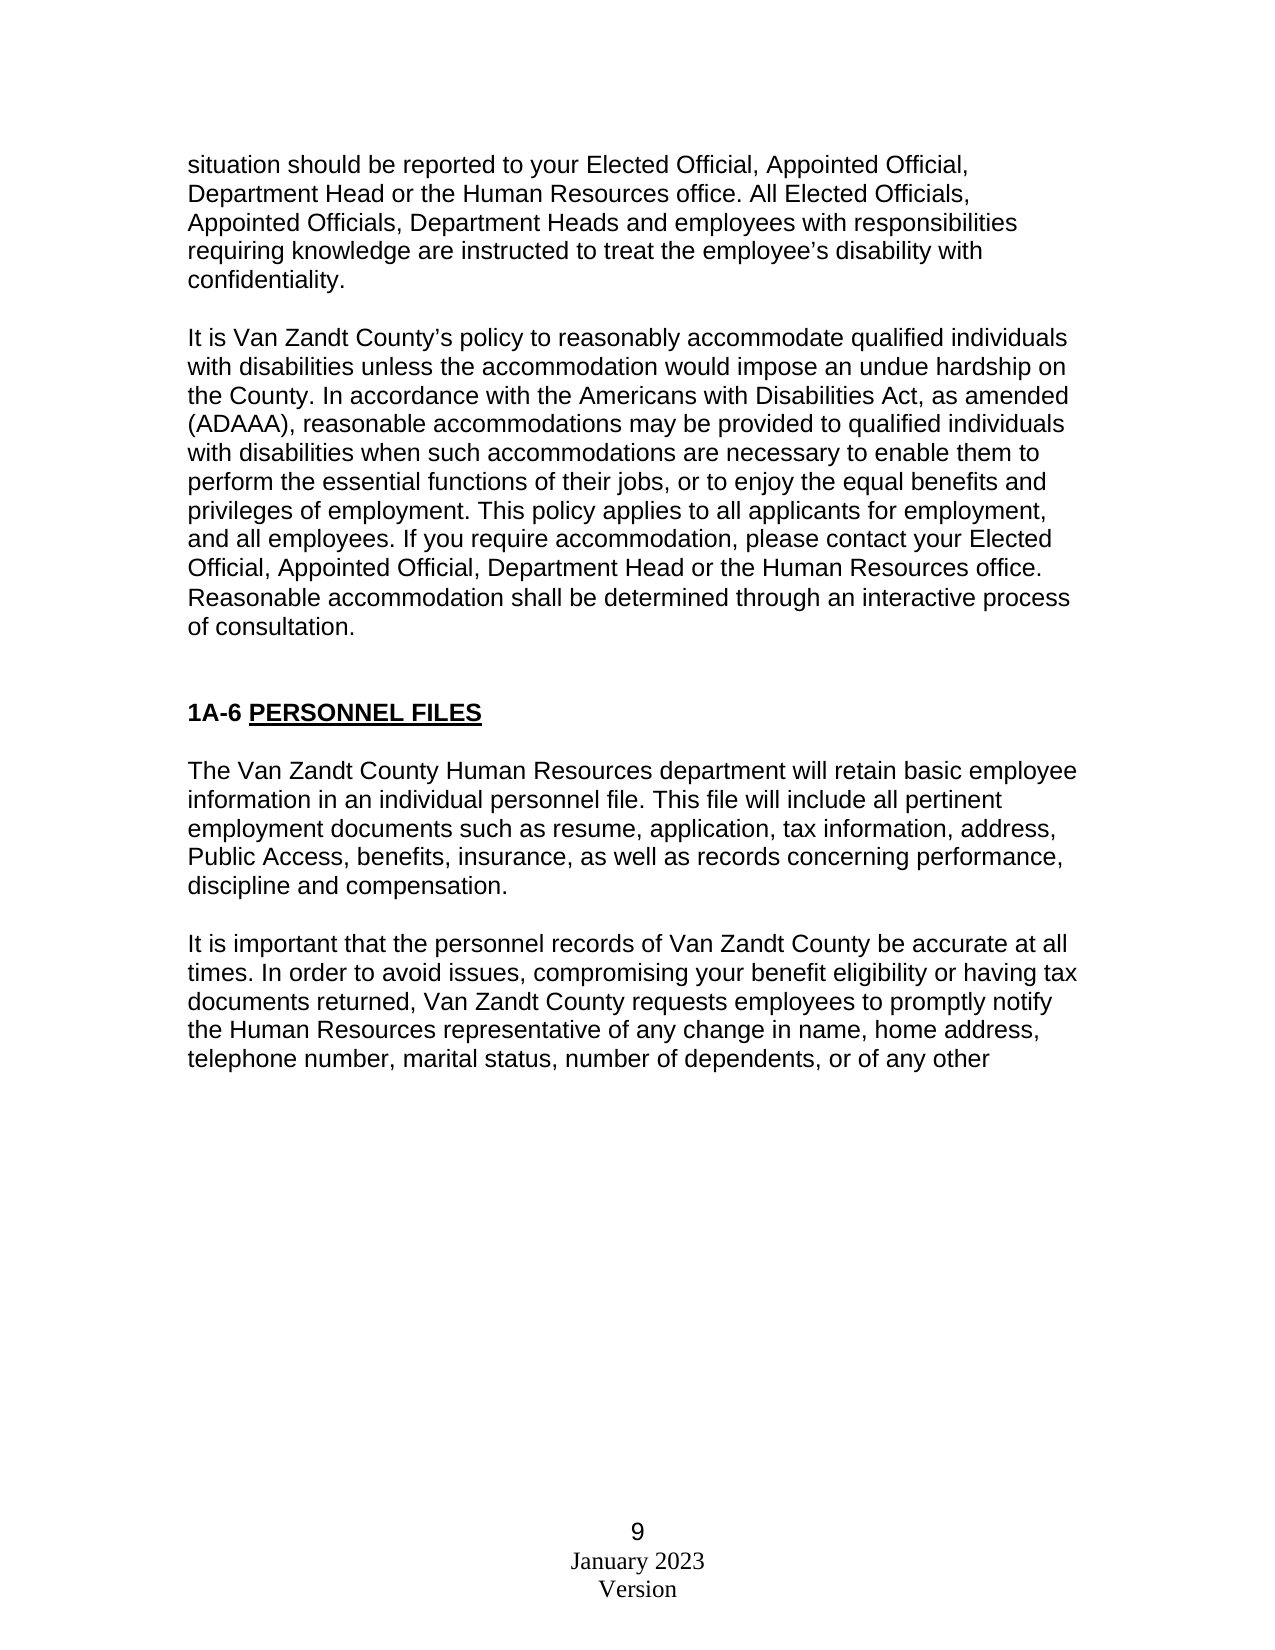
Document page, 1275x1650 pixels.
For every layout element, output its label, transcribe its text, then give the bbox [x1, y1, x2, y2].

text situation should be reported to your Elected Official, Appointed Official, Department Head or the Human Resources office. All Elected Officials, Appointed Officials, Department Heads and employees with responsibilities requiring knowledge are instructed to treat the employee’s disability with confidentiality. [187, 150, 1021, 294]
text The Van Zandt County Human Resources department will retain basic employee information in an individual personnel file. This file will include all pertinent employment documents such as resume, application, tax information, address, Public Access, benefits, insurance, as well as records concerning performance, discipline and compensation. [187, 756, 1080, 900]
text It is Van Zandt County’s policy to reasonably accommodate qualified individuals with disabilities unless the accommodation would impose an undue hardship on the County. In accordance with the Americans with Disabilities Act, as amended (ADAAA), reasonable accommodations may be provided to qualified individuals with disabilities when such accommodations are necessary to enable them to perform the essential functions of their jobs, or to enjoy the equal benefits and privileges of employment. This policy applies to all applicants for employment, and all employees. If you require accommodation, please contact your Elected Official, Appointed Official, Department Head or the Human Resources office. [187, 323, 1083, 582]
subtitle 1A-6 PERSONNEL FILES [187, 698, 1142, 727]
text It is important that the personnel records of Van Zandt County be accurate at all times. In order to avoid issues, compromising your benefit eligibility or having tax documents returned, Van Zandt County requests employees to promptly notify the Human Resources representative of any change in name, home address, telephone number, marital status, number of dependents, or of any other pertinent information. [187, 929, 1083, 1073]
text Reasonable accommodation shall be determined through an interactive process of consultation. [187, 583, 1073, 641]
